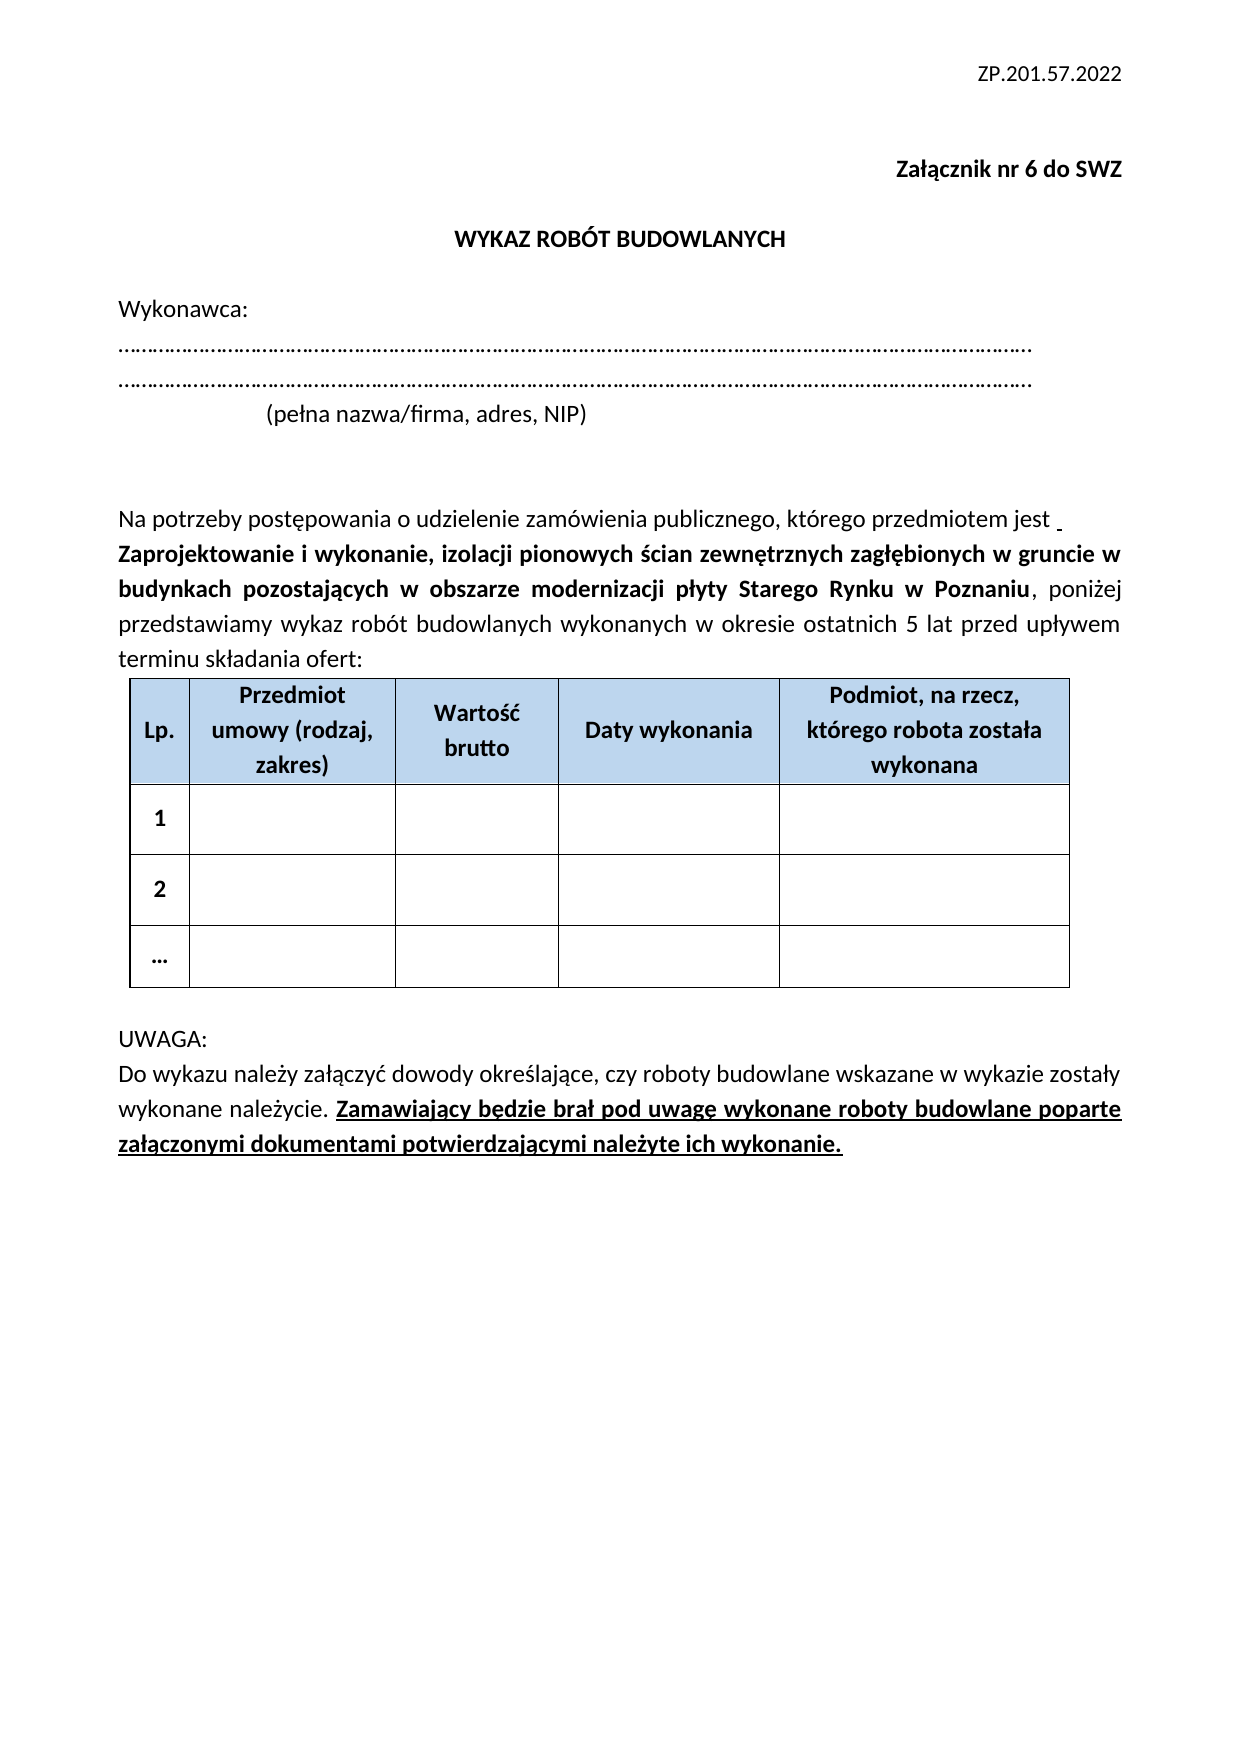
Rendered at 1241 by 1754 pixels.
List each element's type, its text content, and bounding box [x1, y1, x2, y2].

table_cell [559, 855, 779, 925]
table_header Daty wykonania [559, 679, 779, 783]
text Załącznik nr 6 do SWZ [118, 153, 1122, 184]
table_header Podmiot, na rzecz, którego robota została wykonana [780, 679, 1069, 783]
table_header Lp. [131, 679, 189, 783]
table_cell [190, 855, 395, 925]
table_cell … [131, 926, 189, 987]
table_cell [396, 926, 558, 987]
table_cell [780, 785, 1069, 854]
table_cell [780, 926, 1069, 987]
text UWAGA: [118, 1023, 1122, 1054]
table_cell [190, 785, 395, 854]
table_cell [559, 926, 779, 987]
table_cell [559, 785, 779, 854]
text Na potrzeby postępowania o udzielenie zamówienia publicznego, którego przedmiotem jest [118, 503, 1122, 534]
table_cell [780, 855, 1069, 925]
text Do wykazu należy załączyć dowody określające, czy roboty budowlane wskazane w wykazie zostały wykonane należycie. Zamawiający będzie brał pod uwagę wykonane roboty budowlane poparte załączonymi dokumentami potwierdzającymi należyte ich wykonanie. [118, 1058, 1122, 1159]
table_header Przedmiot umowy (rodzaj, zakres) [190, 679, 395, 783]
text Zaprojektowanie i wykonanie, izolacji pionowych ścian zewnętrznych zagłębionych w gruncie w budynkach pozostających w obszarze modernizacji płyty Starego Rynku w Poznaniu, poniżej przedstawiamy wykaz robót budowlanych wykonanych w okresie ostatnich 5 lat przed upływem terminu składania ofert: [118, 538, 1122, 674]
text (pełna nazwa/firma, adres, NIP) [192, 398, 1122, 429]
table_cell 1 [131, 785, 189, 854]
table_header Wartość brutto [396, 679, 558, 783]
text …………………………………………………………………………………………………………………………………………… [118, 363, 1122, 394]
table_cell [396, 855, 558, 925]
table_cell [396, 785, 558, 854]
table_cell [190, 926, 395, 987]
table_cell 2 [131, 855, 189, 925]
text Wykonawca: …………………………………………………………………………………………………………………………………………… [118, 293, 1122, 359]
text WYKAZ ROBÓT BUDOWLANYCH [118, 223, 1122, 254]
